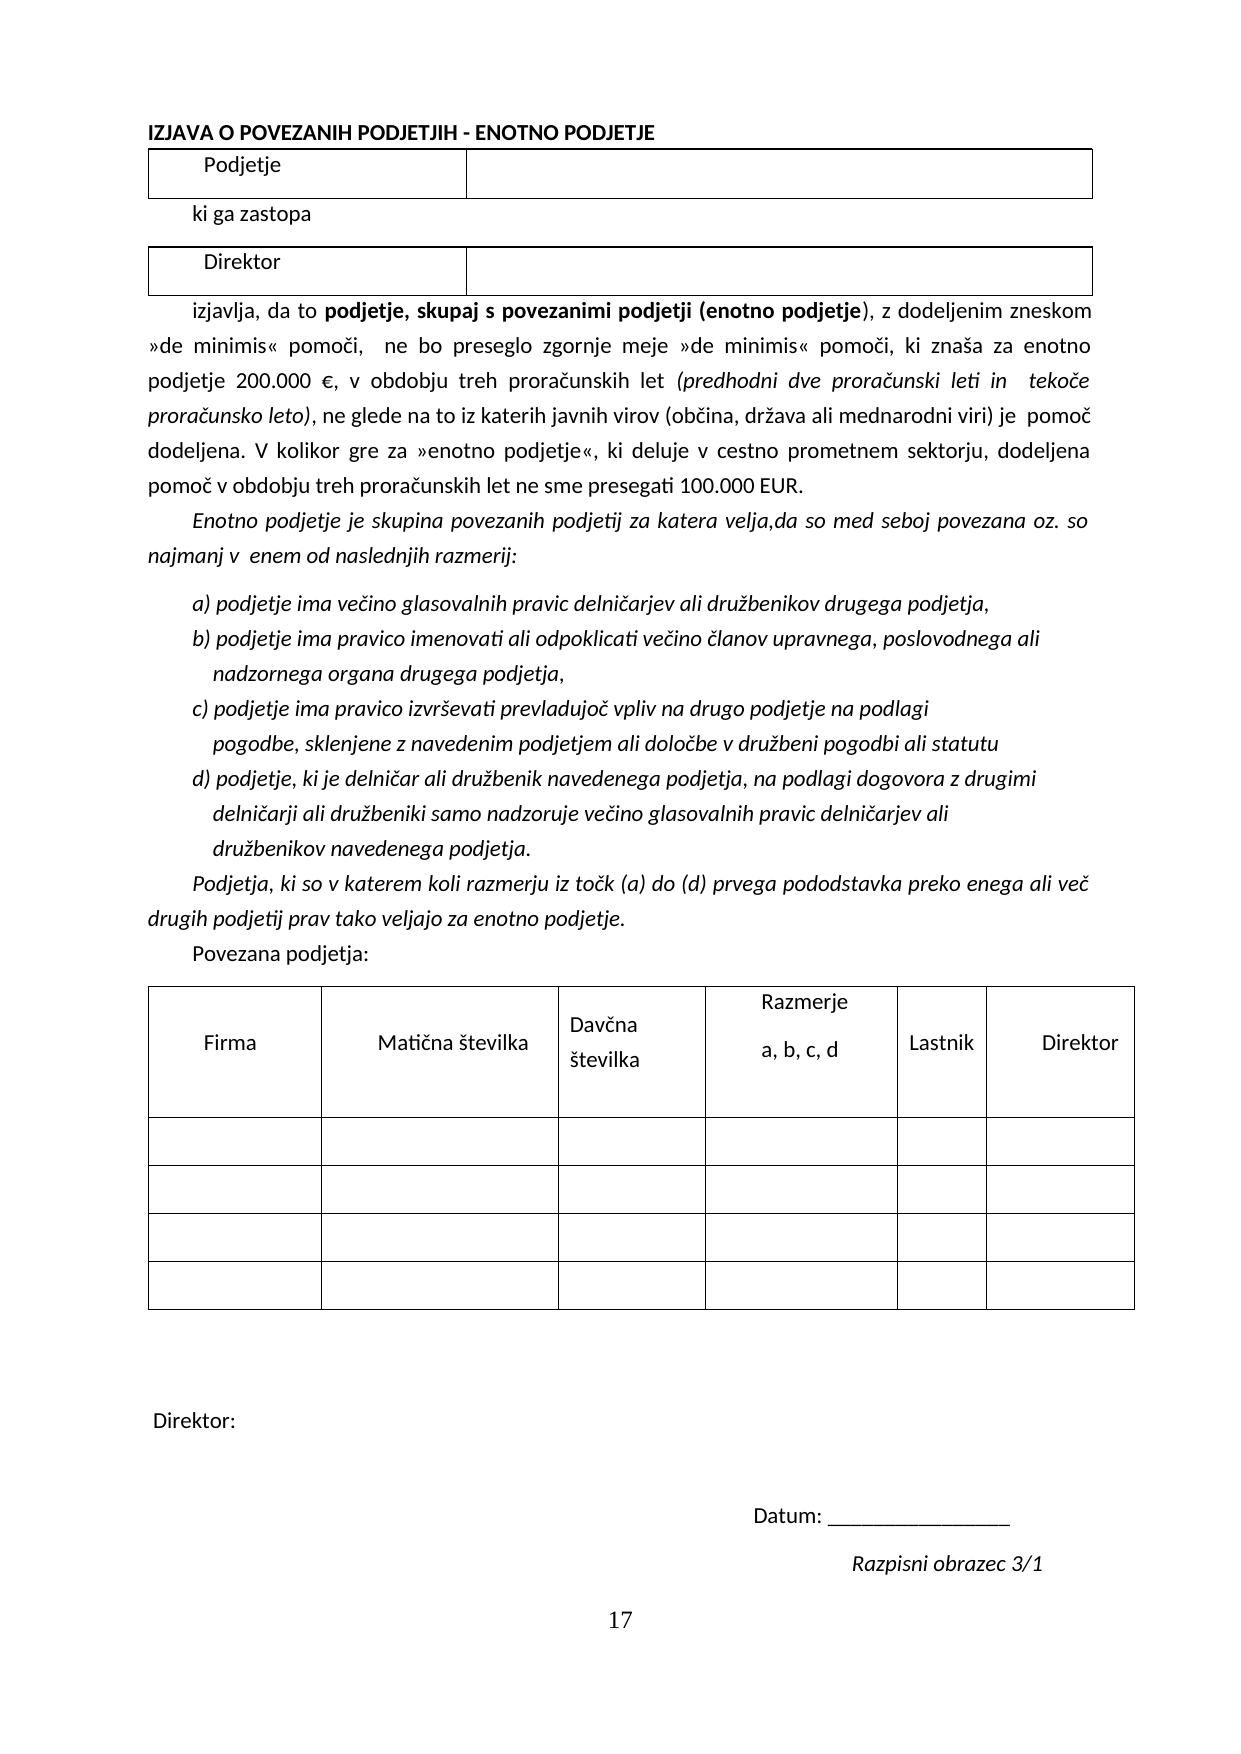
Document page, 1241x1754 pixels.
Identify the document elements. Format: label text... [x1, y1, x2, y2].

table_cell [322, 1118, 558, 1165]
table_cell [898, 1166, 986, 1213]
table_cell [898, 1214, 986, 1261]
text ki ga zastopa [148, 199, 1092, 227]
table_cell [149, 1262, 321, 1309]
text nadzornega organa drugega podjetja, [148, 659, 1092, 687]
table_cell [987, 1166, 1134, 1213]
table_cell [987, 1214, 1134, 1261]
table_header Podjetje [149, 150, 466, 198]
table_cell [898, 1118, 986, 1165]
table_header Razmerje a, b, c, d [706, 987, 897, 1117]
text Enotno podjetje je skupina povezanih podjetij za katera velja,da so med seboj povezana oz. so najmanj v enem od naslednjih razmerij: [148, 506, 1092, 569]
text izjavlja, da to podjetje, skupaj s povezanimi podjetji (enotno podjetje), z dodeljenim zneskom »de minimis« pomoči, ne bo preseglo zgornje meje »de minimis« pomoči, ki znaša za enotno podjetje 200.000 €, v obdobju treh proračunskih let (predhodni dve proračunski leti in tekoče proračunsko leto), ne glede na to iz katerih javnih virov (občina, država ali mednarodni viri) je pomoč dodeljena. V kolikor gre za »enotno podjetje«, ki deluje v cestno prometnem sektorju, dodeljena pomoč v obdobju treh proračunskih let ne sme presegati 100.000 EUR. [148, 296, 1092, 499]
subtitle IZJAVA O POVEZANIH PODJETJIH - ENOTNO PODJETJE [148, 118, 1092, 148]
table_cell [706, 1214, 897, 1261]
text Razpisni obrazec 3/1 [148, 1549, 1092, 1577]
table_cell [322, 1166, 558, 1213]
table_cell [149, 1214, 321, 1261]
text b) podjetje ima pravico imenovati ali odpoklicati večino članov upravnega, poslovodnega ali [148, 624, 1092, 652]
table_header [467, 150, 1092, 198]
table_cell [987, 1262, 1134, 1309]
table_cell [559, 1118, 705, 1165]
table_header Davčna številka [559, 987, 705, 1117]
text a) podjetje ima večino glasovalnih pravic delničarjev ali družbenikov drugega podjetja, [148, 589, 1092, 617]
table_header Direktor [149, 248, 466, 295]
table_header Firma [149, 987, 321, 1117]
text Datum: ________________ [148, 1501, 1092, 1529]
text delničarji ali družbeniki samo nadzoruje večino glasovalnih pravic delničarjev ali [148, 799, 1092, 827]
table_cell [706, 1118, 897, 1165]
table_header Direktor [987, 987, 1134, 1117]
text d) podjetje, ki je delničar ali družbenik navedenega podjetja, na podlagi dogovora z drugimi [148, 764, 1092, 792]
text družbenikov navedenega podjetja. [148, 834, 1092, 862]
table_cell [559, 1214, 705, 1261]
table_cell [149, 1118, 321, 1165]
table_cell [322, 1214, 558, 1261]
table_cell [322, 1262, 558, 1309]
table_cell [987, 1118, 1134, 1165]
table_header Lastnik [898, 987, 986, 1117]
table_cell [149, 1166, 321, 1213]
table_cell [706, 1166, 897, 1213]
text Povezana podjetja: [148, 939, 1092, 967]
table_header Matična številka [322, 987, 558, 1117]
table_header [467, 248, 1092, 295]
table_cell [898, 1262, 986, 1309]
table_cell [706, 1262, 897, 1309]
text c) podjetje ima pravico izvrševati prevladujoč vpliv na drugo podjetje na podlagi [148, 694, 1092, 722]
text Direktor: [148, 1406, 1092, 1434]
table_cell [559, 1166, 705, 1213]
table_cell [559, 1262, 705, 1309]
text Podjetja, ki so v katerem koli razmerju iz točk (a) do (d) prvega pododstavka preko enega ali več drugih podjetij prav tako veljajo za enotno podjetje. [148, 869, 1092, 932]
text pogodbe, sklenjene z navedenim podjetjem ali določbe v družbeni pogodbi ali statutu [148, 729, 1092, 757]
